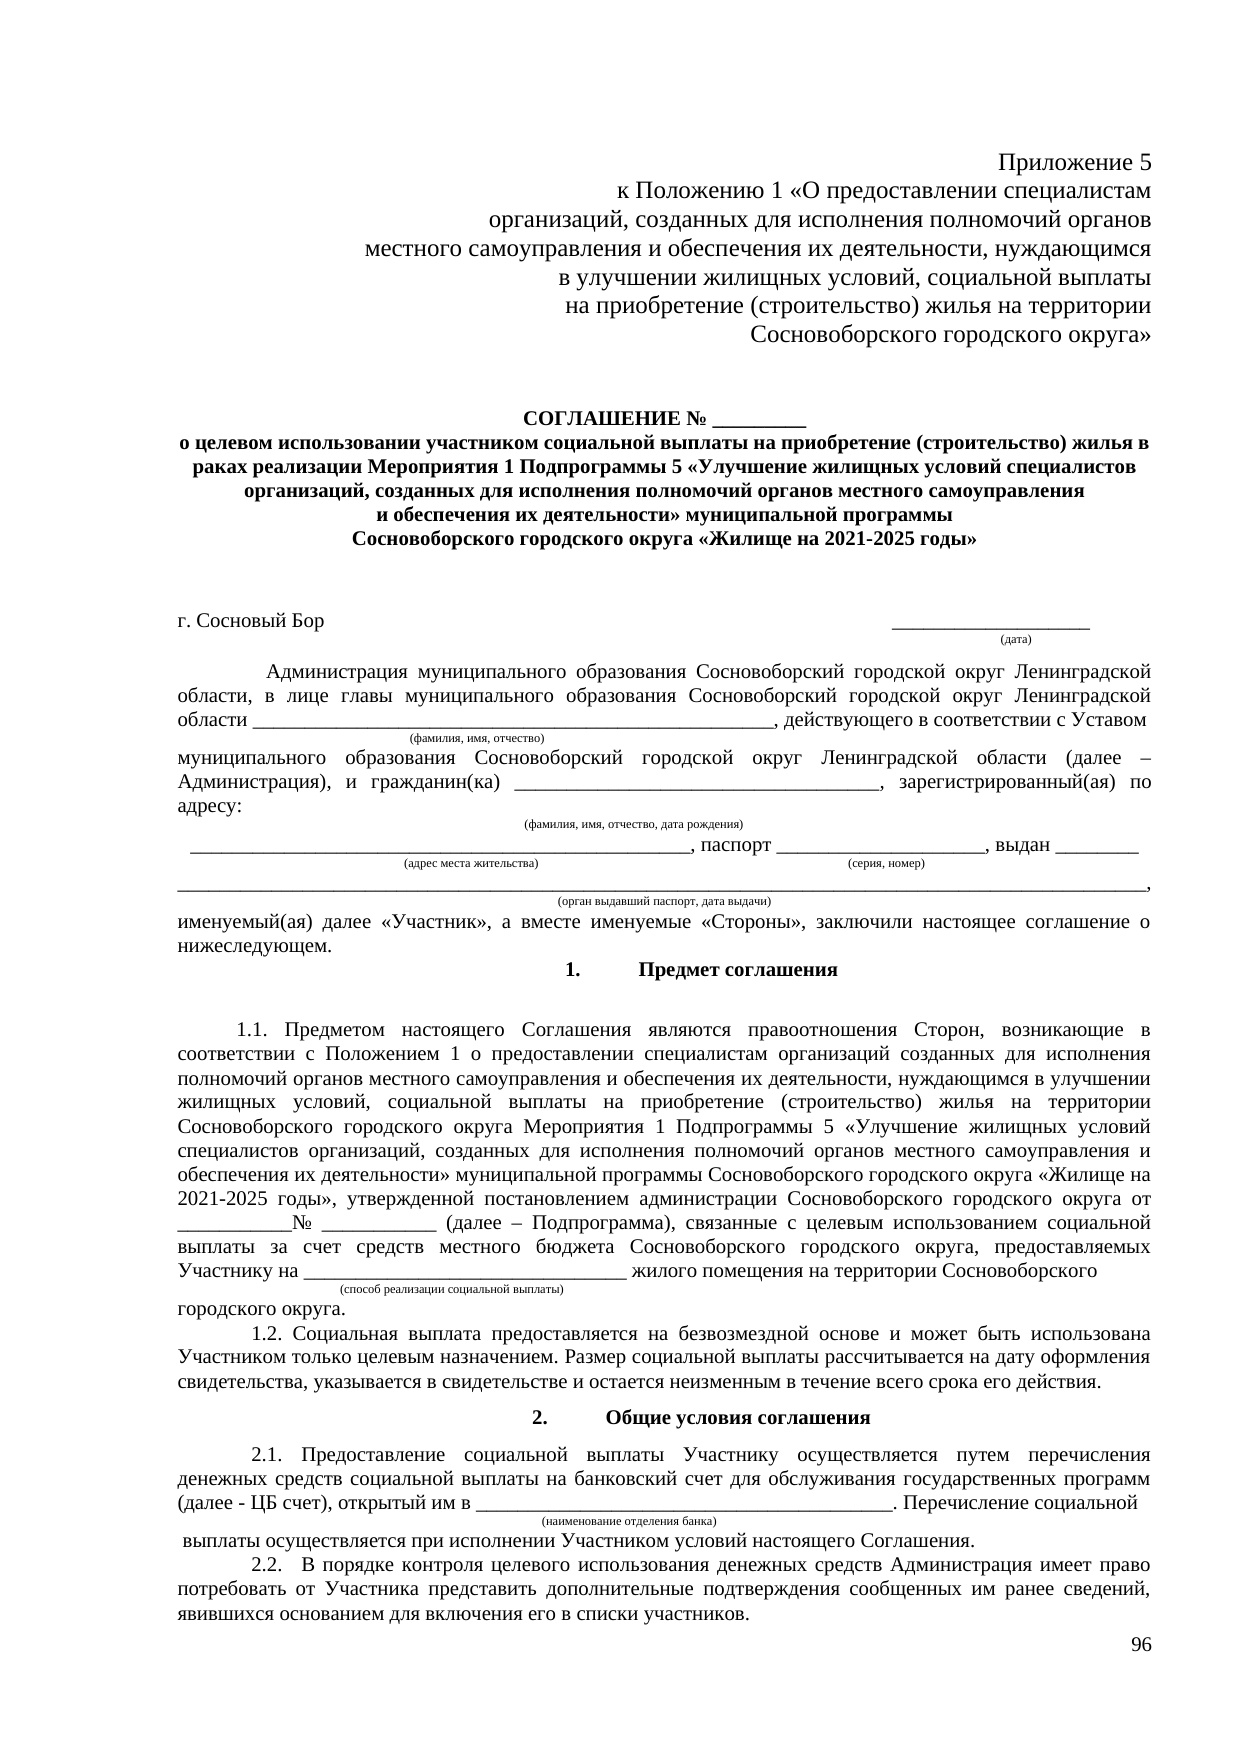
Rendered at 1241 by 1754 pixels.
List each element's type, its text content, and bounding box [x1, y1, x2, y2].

list Предмет соглашения [177, 957, 1152, 981]
text к Положению 1 «О предоставлении специалистам [177, 176, 1152, 204]
text городского округа. [177, 1296, 1152, 1320]
text на приобретение (строительство) жилья на территории [177, 291, 1152, 319]
text (орган выдавший паспорт, дата выдачи) [177, 894, 1152, 908]
text местного самоуправления и обеспечения их деятельности, нуждающимся [177, 233, 1152, 262]
text о целевом использовании участником социальной выплаты на приобретение (строительство) жилья в раках реализации Мероприятия 1 Подпрограммы 5 «Улучшение жилищных условий специалистов организаций, созданных для исполнения полномочий органов местного самоуправления [177, 430, 1152, 502]
text ________________________________________________, паспорт ____________________, выдан ________ (адрес места жительства) (серия, номер) _____________________________________________________________________________________________, [177, 832, 1152, 894]
text организаций, созданных для исполнения полномочий органов [177, 204, 1152, 233]
text (фамилия, имя, отчество) [177, 731, 1152, 745]
text (дата) [207, 632, 1152, 646]
title СОГЛАШЕНИЕ № _________ [177, 406, 1152, 430]
text (наименование отделения банка) [257, 1514, 1152, 1528]
text Администрация муниципального образования Сосновоборский городской округ Ленинградской области, в лице главы муниципального образования Сосновоборский городской округ Ленинградской области __________________________________________________, действующего в соответствии с Уставом [177, 658, 1152, 731]
text в улучшении жилищных условий, социальной выплаты [177, 262, 1152, 291]
text 1.2. Социальная выплата предоставляется на безвозмездной основе и может быть использована Участником только целевым назначением. Размер социальной выплаты рассчитывается на дату оформления свидетельства, указывается в свидетельстве и остается неизменным в течение всего срока его действия. [177, 1320, 1152, 1393]
text (способ реализации социальной выплаты) [177, 1282, 1152, 1296]
text и обеспечения их деятельности» муниципальной программы [177, 502, 1152, 526]
text 1.1. Предметом настоящего Соглашения являются правоотношения Сторон, возникающие в соответствии с Положением 1 о предоставлении специалистам организаций созданных для исполнения полномочий органов местного самоуправления и обеспечения их деятельности, нуждающимся в улучшении жилищных условий, социальной выплаты на приобретение (строительство) жилья на территории Сосновоборского городского округа Мероприятия 1 Подпрограммы 5 «Улучшение жилищных условий специалистов организаций, созданных для исполнения полномочий органов местного самоуправления и обеспечения их деятельности» муниципальной программы Сосновоборского городского округа «Жилище на 2021-2025 годы», утвержденной постановлением администрации Сосновоборского городского округа от ___________№ ___________ (далее – Подпрограмма), связанные с целевым использованием социальной выплаты за счет средств местного бюджета Сосновоборского городского округа, предоставляемых Участнику на _______________________________ жилого помещения на территории Сосновоборского [177, 1017, 1152, 1282]
text муниципального образования Сосновоборский городской округ Ленинградской области (далее – Администрация), и гражданин(ка) ___________________________________, зарегистрированный(ая) по адресу: [177, 745, 1152, 817]
text именуемый(ая) далее «Участник», а вместе именуемые «Стороны», заключили настоящее соглашение о нижеследующем. [177, 908, 1152, 957]
text Приложение 5 [252, 147, 1152, 176]
list Предоставление социальной выплаты Участнику осуществляется путем перечисления денежных средств социальной выплаты на банковский счет для обслуживания государственных программ (далее - ЦБ счет), открытый им в ________________________________________. Перечисление социальной [177, 1442, 1152, 1514]
text выплаты осуществляется при исполнении Участником условий настоящего Соглашения. [177, 1528, 1152, 1552]
text Сосновоборского городского округа «Жилище на 2021-2025 годы» [177, 526, 1152, 550]
list В порядке контроля целевого использования денежных средств Администрация имеет право потребовать от Участника представить дополнительные подтверждения сообщенных им ранее сведений, явившихся основанием для включения его в списки участников. [177, 1552, 1152, 1624]
text (фамилия, имя, отчество, дата рождения) [177, 817, 1152, 832]
text Сосновоборского городского округа» [177, 319, 1152, 348]
list Общие условия соглашения [177, 1405, 1152, 1429]
text г. Сосновый Бор ___________________ [177, 608, 1152, 632]
